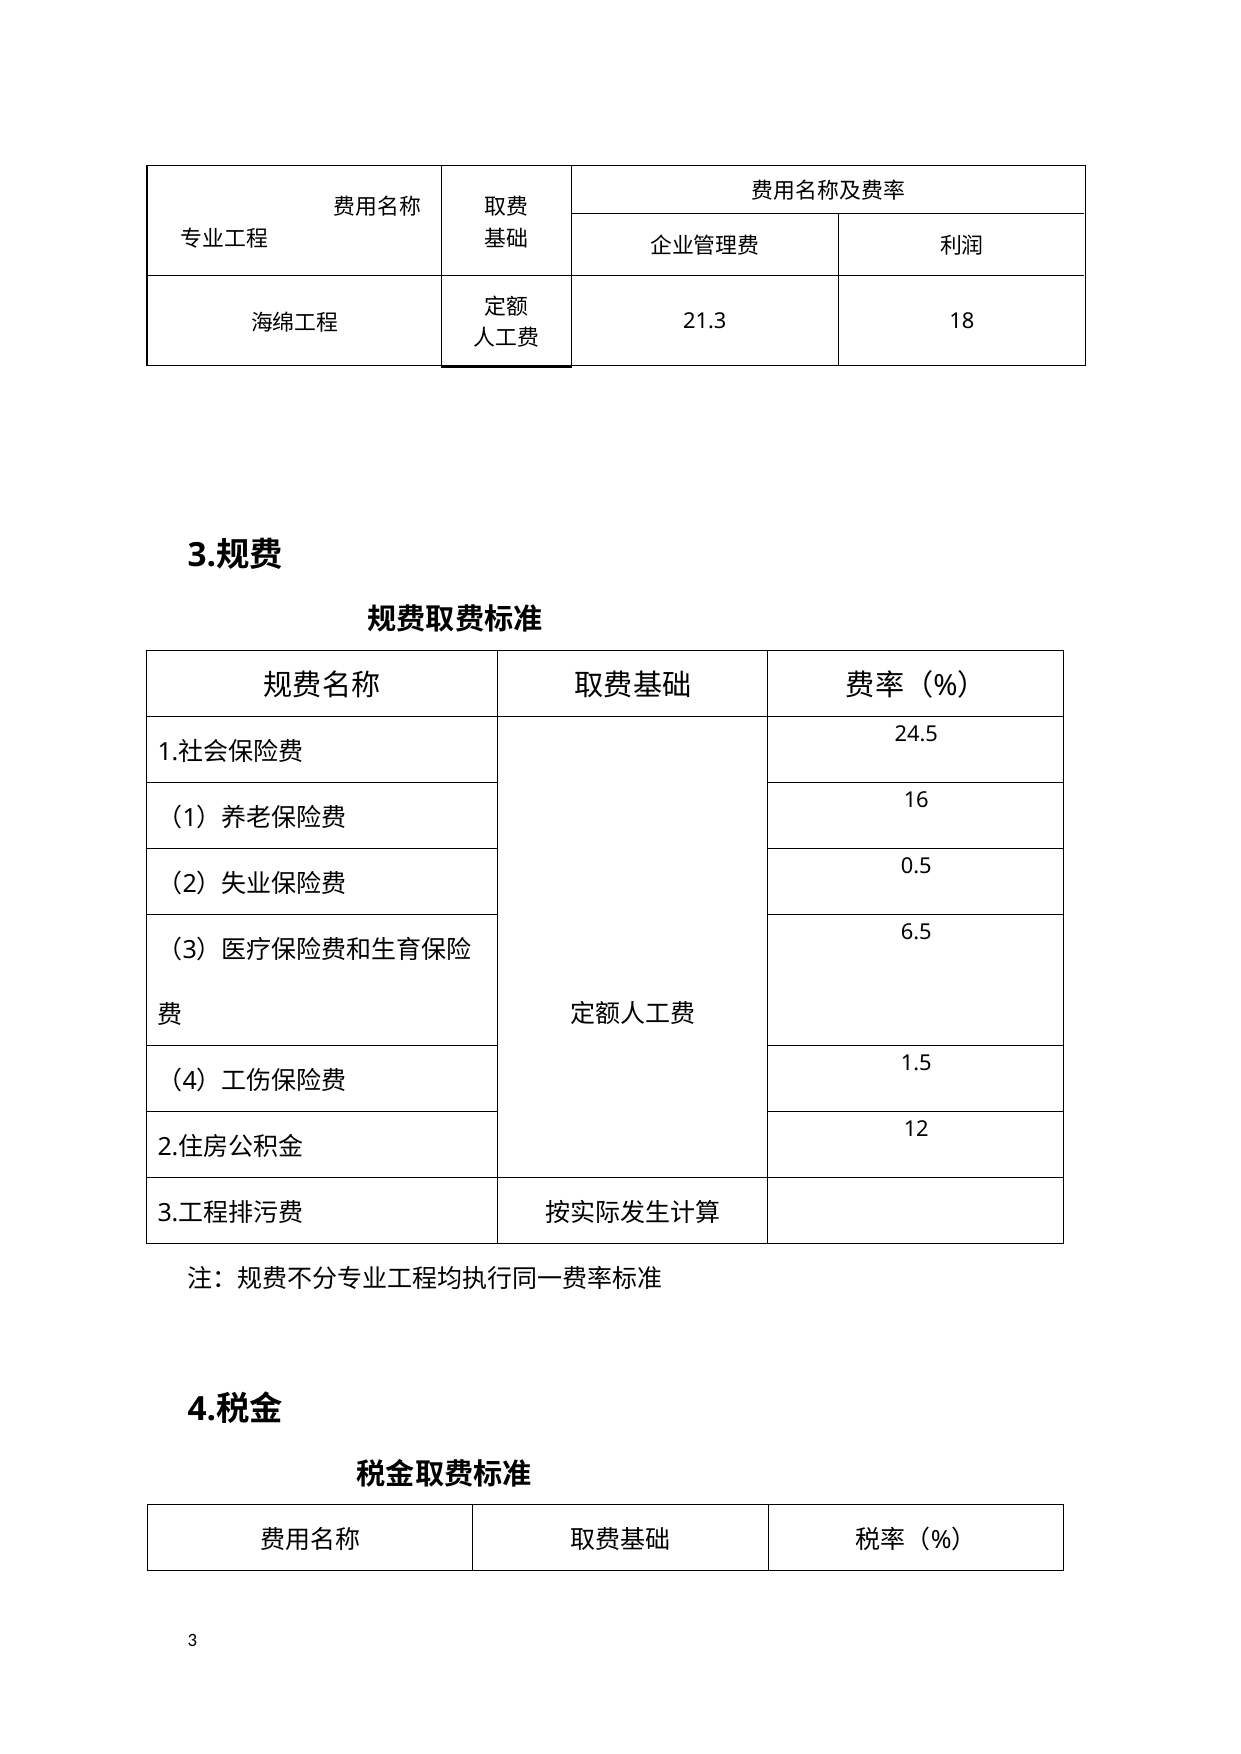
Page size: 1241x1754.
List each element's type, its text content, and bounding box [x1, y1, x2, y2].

table_cell 21.3 [572, 276, 838, 364]
text 税金取费标准 [187, 1439, 1053, 1504]
table_cell 0.5 [768, 849, 1063, 914]
table_cell （4）工伤保险费 [147, 1046, 497, 1111]
text 4.税金 [187, 1374, 1053, 1439]
table_header 费用名称 专业工程 [148, 166, 441, 275]
table_header 费率（%） [768, 651, 1063, 716]
table_header 取费 基础 [442, 166, 571, 275]
text 注：规费不分专业工程均执行同一费率标准 [187, 1244, 1053, 1309]
table_cell 海绵工程 [148, 276, 441, 364]
table_cell 1.社会保险费 [147, 717, 497, 782]
table_cell （1）养老保险费 [147, 783, 497, 848]
table_cell （2）失业保险费 [147, 849, 497, 914]
table_cell 2.住房公积金 [147, 1112, 497, 1177]
table_cell 16 [768, 783, 1063, 848]
table_header 取费基础 [473, 1505, 768, 1570]
table_cell 利润 [839, 213, 1085, 275]
table_cell 12 [768, 1112, 1063, 1177]
table_cell 按实际发生计算 [498, 1178, 767, 1243]
table_cell 3.工程排污费 [147, 1178, 497, 1243]
table_cell 6.5 [768, 915, 1063, 1045]
table_cell 1.5 [768, 1046, 1063, 1111]
table_cell 24.5 [768, 717, 1063, 782]
table_cell 企业管理费 [572, 214, 838, 275]
table_cell 18 [839, 275, 1085, 364]
table_cell [768, 1178, 1063, 1243]
text 3.规费 [187, 519, 1053, 584]
table_header 费用名称及费率 [572, 166, 1085, 212]
table_cell （3）医疗保险费和生育保险费 [147, 915, 497, 1045]
table_header 规费名称 [147, 651, 497, 716]
table_header 税率（%） [769, 1505, 1063, 1570]
table_header 取费基础 [498, 651, 767, 716]
table_cell 定额 人工费 [442, 276, 571, 364]
table_cell 定额人工费 [498, 717, 767, 1177]
table_header 费用名称 [148, 1505, 472, 1570]
text 规费取费标准 [187, 584, 1053, 649]
